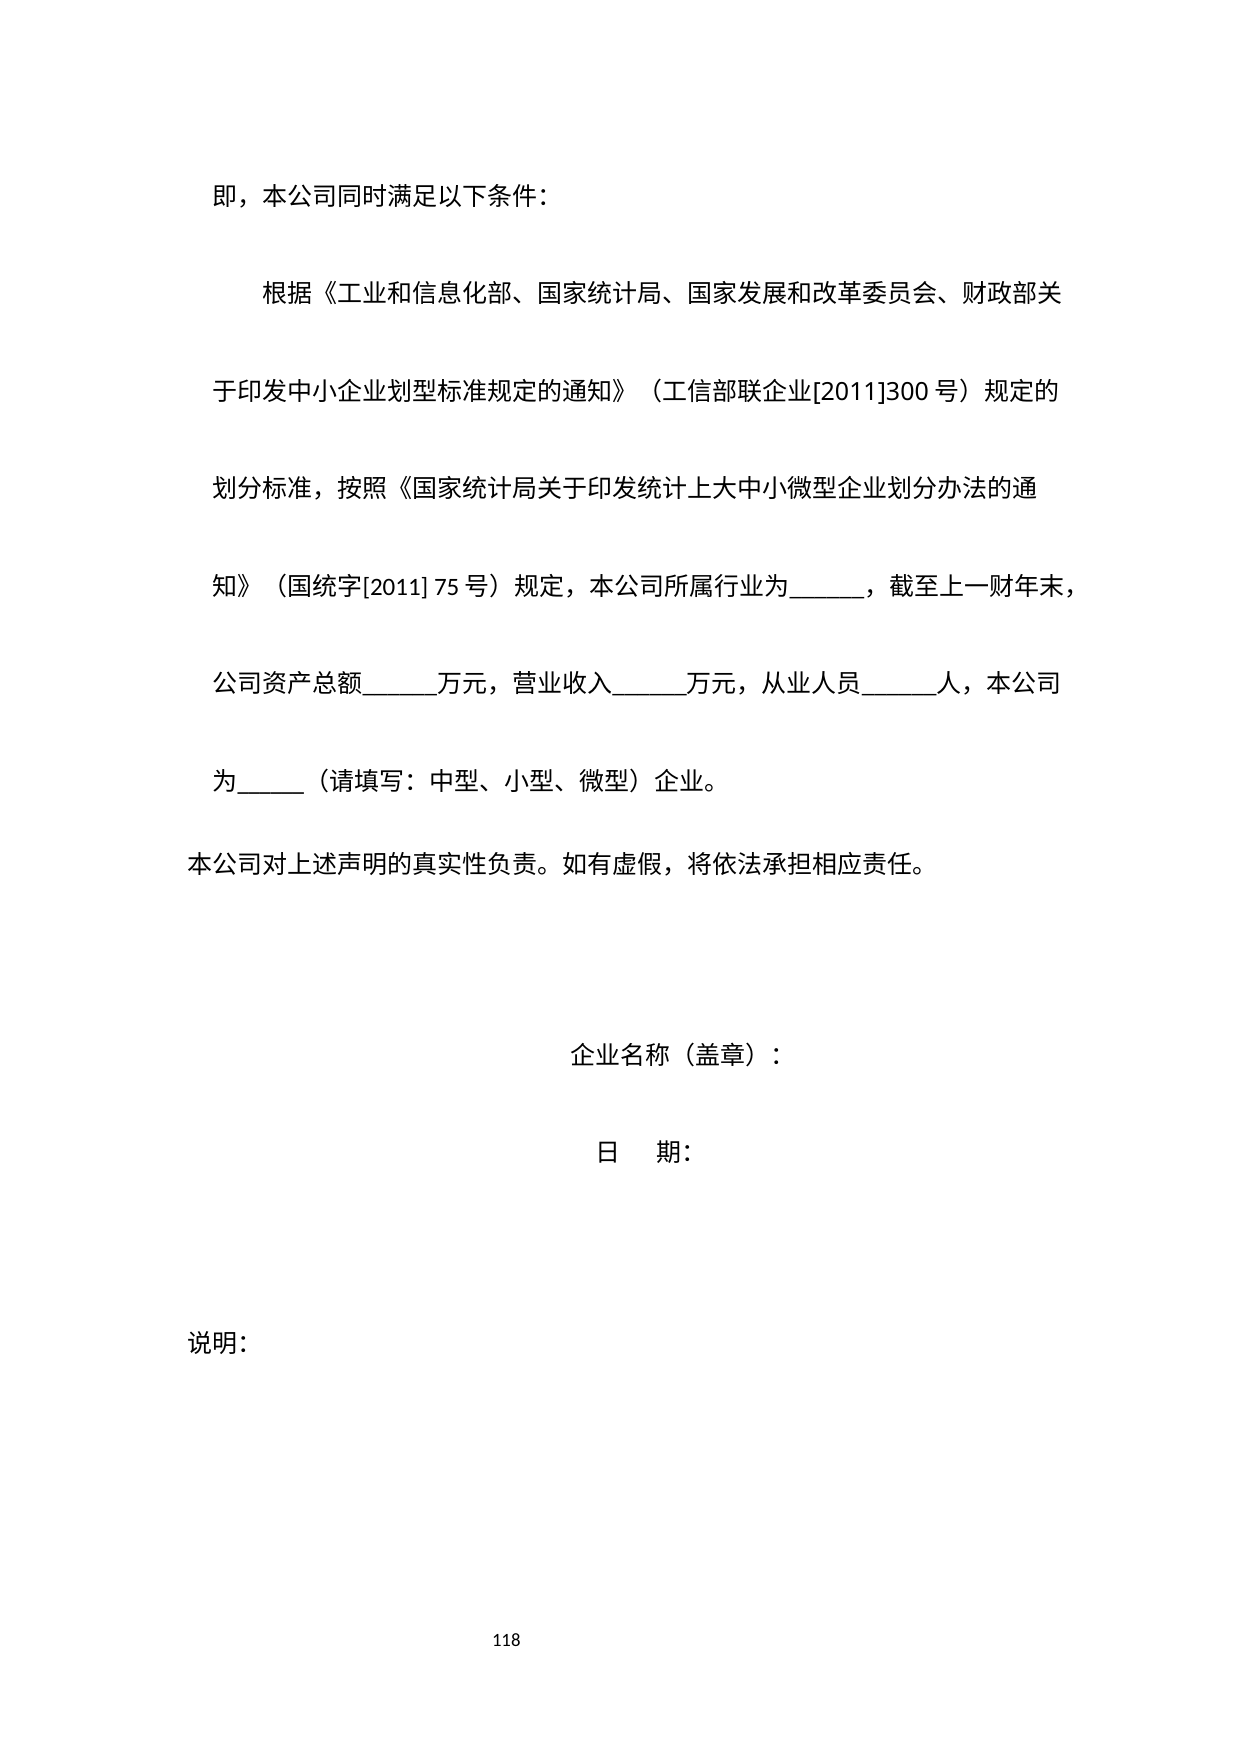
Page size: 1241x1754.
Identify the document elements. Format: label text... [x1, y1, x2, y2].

text 说明： [187, 1309, 1075, 1374]
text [187, 162, 1075, 812]
text 企业名称（盖章）： 日 期： [570, 1021, 1075, 1183]
text 本公司对上述声明的真实性负责。如有虚假，将依法承担相应责任。 [187, 830, 1075, 895]
